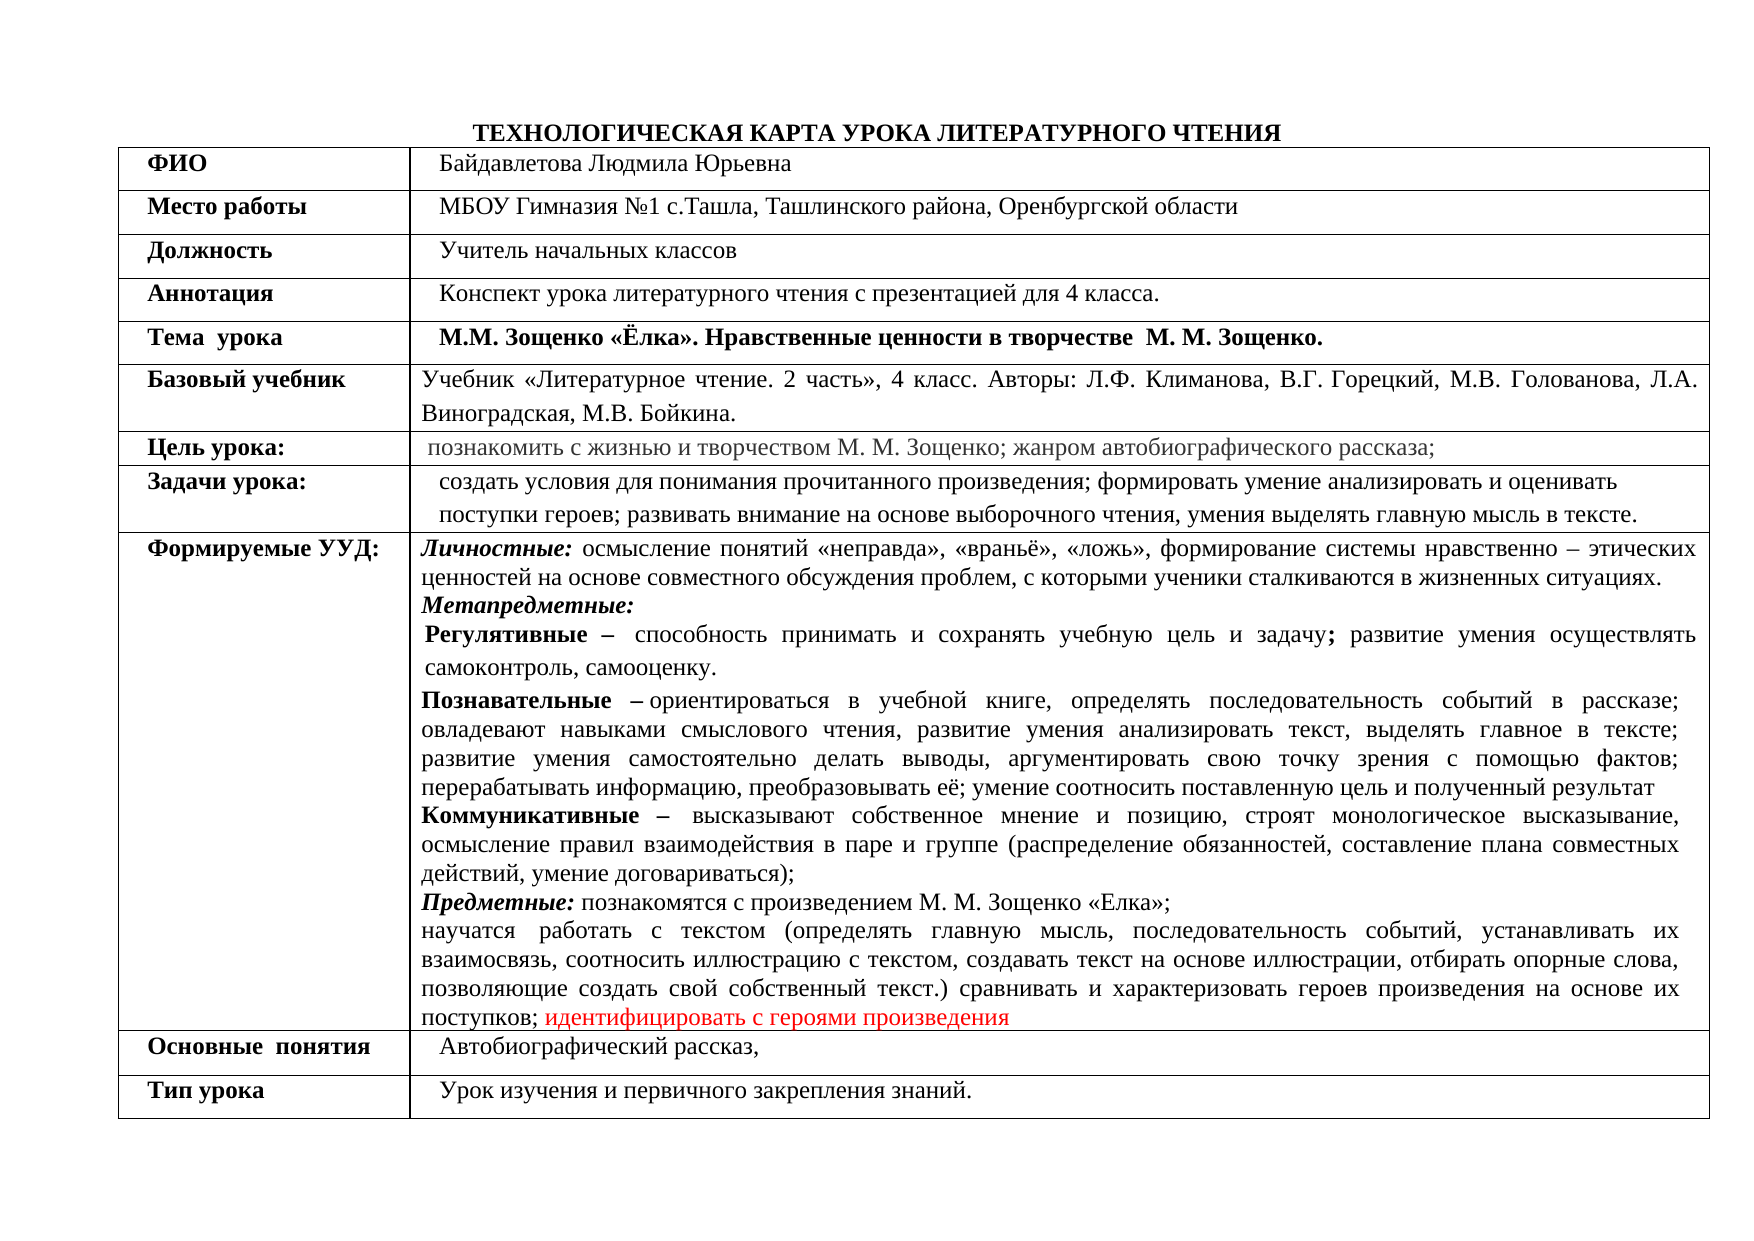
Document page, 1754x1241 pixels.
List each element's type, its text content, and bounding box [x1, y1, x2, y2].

table_cell Основные понятия [119, 1031, 409, 1074]
table_cell М.М. Зощенко «Ёлка». Нравственные ценности в творчестве М. М. Зощенко. [411, 322, 1709, 363]
table_cell Базовый учебник [119, 365, 409, 431]
table_cell Личностные: осмысление понятий «неправда», «враньё», «ложь», формирование системы нравственно – этических ценностей на основе совместного обсуждения проблем, с которыми ученики сталкиваются в жизненных ситуациях. Метапредметные: Регулятивные – способность принимать и сохранять учебную цель и задачу; развитие умения осуществлять самоконтроль, самооценку. Познавательные – ориентироваться в учебной книге, определять последовательность событий в рассказе; овладевают навыками смыслового чтения, развитие умения анализировать текст, выделять главное в тексте; развитие умения самостоятельно делать выводы, аргументировать свою точку зрения с помощью фактов; перерабатывать информацию, преобразовывать её; умение соотносить поставленную цель и полученный результат Коммуникативные – высказывают собственное мнение и позицию, строят монологическое высказывание, осмысление правил взаимодействия в паре и группе (распределение обязанностей, составление плана совместных действий, умение договариваться); Предметные: познакомятся с произведением М. М. Зощенко «Елка»; научатся работать с текстом (определять главную мысль, последовательность событий, устанавливать их взаимосвязь, соотносить иллюстрацию с текстом, создавать текст на основе иллюстрации, отбирать опорные слова, позволяющие создать свой собственный текст.) сравнивать и характеризовать героев произведения на основе их поступков; идентифицировать с героями произведения [411, 533, 1709, 1030]
table_cell Тема урока [119, 322, 409, 363]
table_cell Место работы [119, 191, 409, 234]
table_cell Автобиографический рассказ, [411, 1031, 1709, 1074]
table_header ФИО [119, 148, 409, 190]
table_cell Учитель начальных классов [411, 235, 1709, 277]
table_cell Задачи урока: [119, 466, 409, 532]
table_cell МБОУ Гимназия №1 с.Ташла, Ташлинского района, Оренбургской области [411, 191, 1709, 234]
table_cell Тип урока [119, 1076, 409, 1118]
table_cell Аннотация [119, 279, 409, 321]
table_cell Урок изучения и первичного закрепления знаний. [411, 1076, 1709, 1118]
table_cell создать условия для понимания прочитанного произведения; формировать умение анализировать и оценивать поступки героев; развивать внимание на основе выборочного чтения, умения выделять главную мысль в тексте. [411, 466, 1709, 532]
table_cell Цель урока: [119, 432, 409, 465]
table_cell Формируемые УУД: [119, 533, 409, 1030]
table_cell познакомить с жизнью и творчеством М. М. Зощенко; жанром автобиографического рассказа; [411, 432, 1709, 465]
text ТЕХНОЛОГИЧЕСКАЯ КАРТА УРОКА ЛИТЕРАТУРНОГО ЧТЕНИЯ [136, 118, 1618, 147]
table_header Байдавлетова Людмила Юрьевна [411, 148, 1709, 190]
table_cell Должность [119, 235, 409, 277]
table_cell Конспект урока литературного чтения с презентацией для 4 класса. [411, 279, 1709, 321]
table_cell Учебник «Литературное чтение. 2 часть», 4 класс. Авторы: Л.Ф. Климанова, В.Г. Горецкий, М.В. Голованова, Л.А. Виноградская, М.В. Бойкина. [411, 365, 1709, 431]
